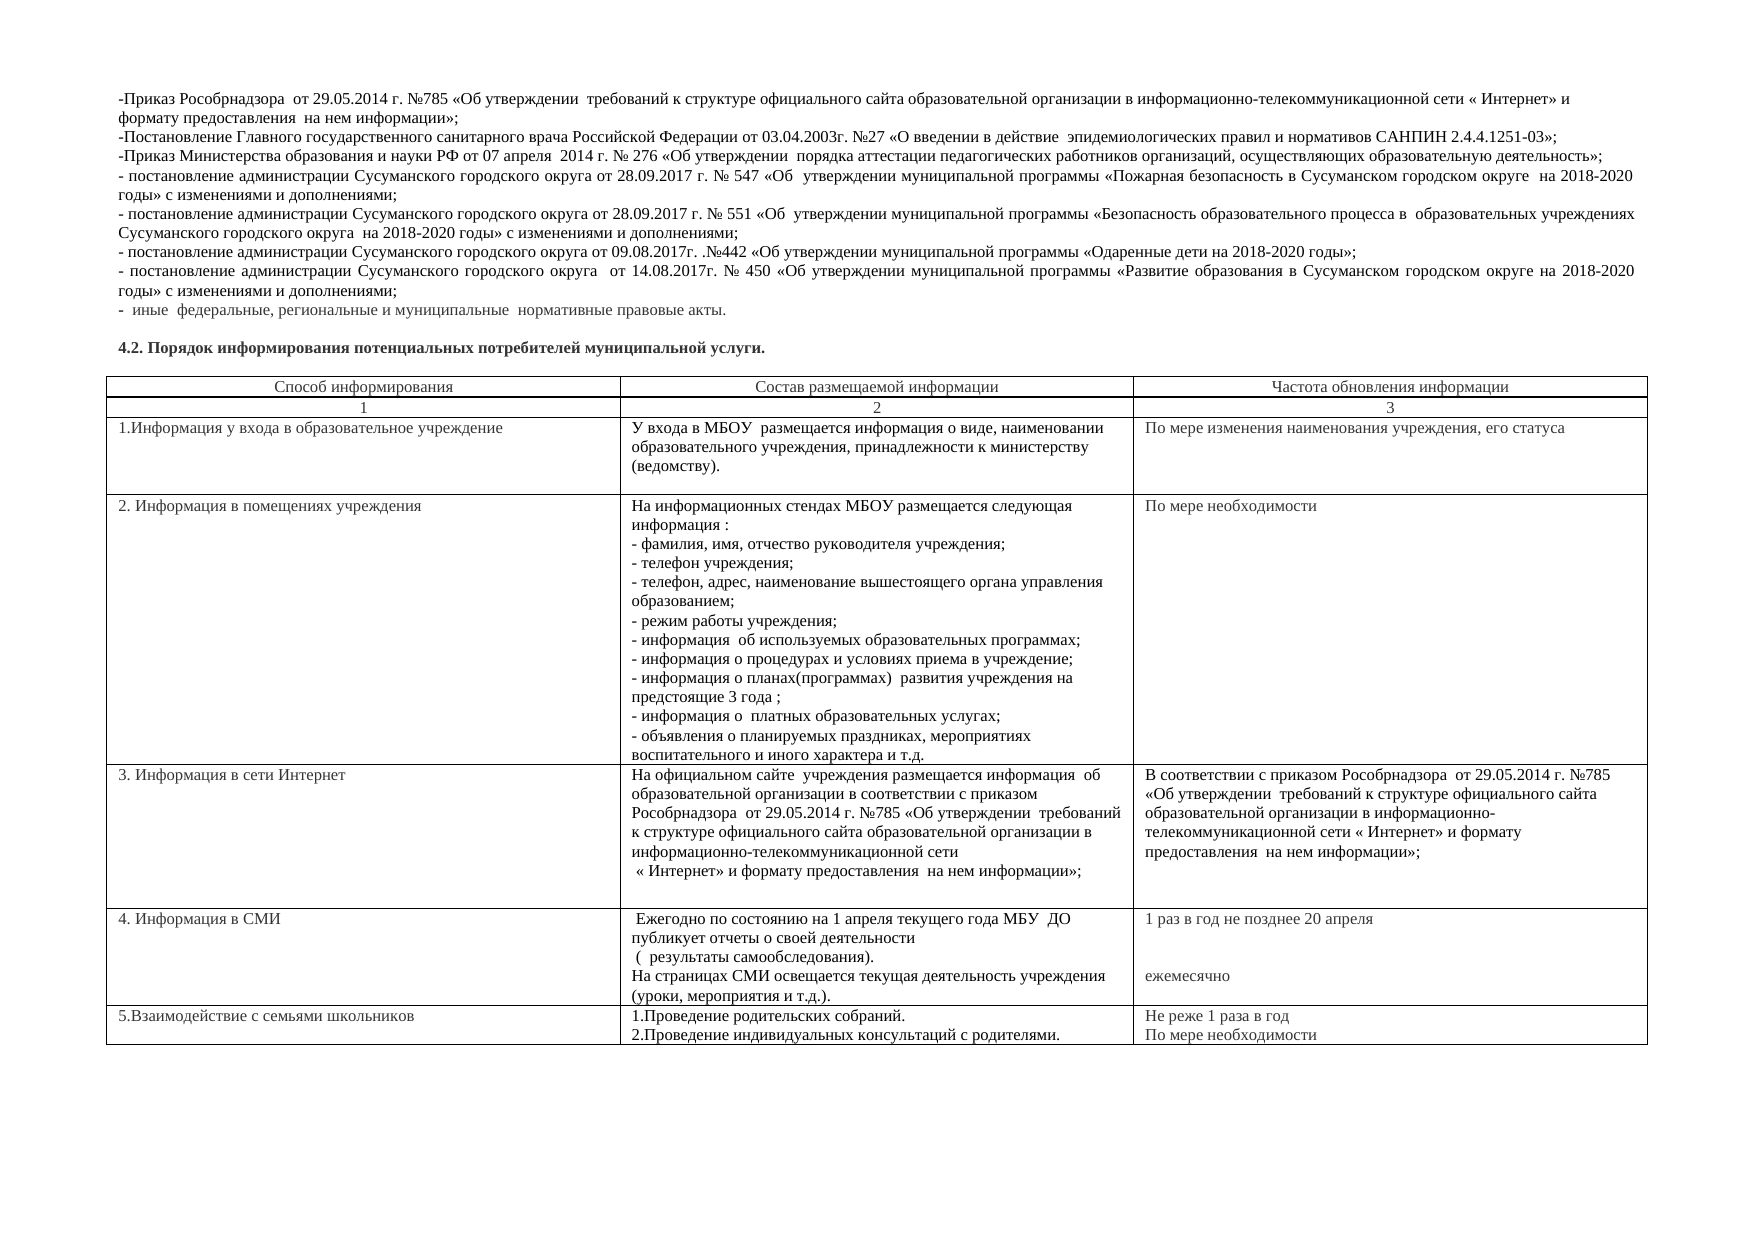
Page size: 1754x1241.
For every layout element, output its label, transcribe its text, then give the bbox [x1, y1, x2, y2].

table_cell 2 [621, 398, 1133, 417]
text - иные федеральные, региональные и муниципальные нормативные правовые акты. [118, 299, 1636, 319]
table_cell 4. Информация в СМИ [107, 909, 620, 1004]
table_cell По мере изменения наименования учреждения, его статуса [1134, 418, 1647, 494]
text - постановление администрации Сусуманского городского округа от 09.08.2017г. .№442 «Об утверждении муниципальной программы «Одаренные дети на 2018-2020 годы»; [118, 242, 1636, 261]
table_cell 1.Информация у входа в образовательное учреждение [107, 418, 620, 494]
table_cell 2. Информация в помещениях учреждения [107, 495, 620, 764]
table_cell Ежегодно по состоянию на 1 апреля текущего года МБУ ДО публикует отчеты о своей деятельности ( результаты самообследования). На страницах СМИ освещается текущая деятельность учреждения (уроки, мероприятия и т.д.). [621, 909, 1133, 1004]
table_cell На официальном сайте учреждения размещается информация об образовательной организации в соответствии с приказом Рособрнадзора от 29.05.2014 г. №785 «Об утверждении требований к структуре официального сайта образовательной организации в информационно-телекоммуникационной сети « Интернет» и формату предоставления на нем информации»; [621, 765, 1133, 908]
text -Приказ Министерства образования и науки РФ от 07 апреля 2014 г. № 276 «Об утверждении порядка аттестации педагогических работников организаций, осуществляющих образовательную деятельность»; [118, 146, 1636, 165]
table_cell 3 [1134, 398, 1647, 417]
table_cell По мере необходимости [1134, 495, 1647, 764]
table_cell У входа в МБОУ размещается информация о виде, наименовании образовательного учреждения, принадлежности к министерству (ведомству). [621, 418, 1133, 494]
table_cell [1134, 1006, 1647, 1044]
text -Приказ Рособрнадзора от 29.05.2014 г. №785 «Об утверждении требований к структуре официального сайта образовательной организации в информационно-телекоммуникационной сети « Интернет» и формату предоставления на нем информации»; [118, 89, 1636, 127]
table_cell 1 [107, 398, 620, 417]
text -Постановление Главного государственного санитарного врача Российской Федерации от 03.04.2003г. №27 «О введении в действие эпидемиологических правил и нормативов САНПИН 2.4.4.1251-03»; [118, 127, 1636, 146]
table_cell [621, 1006, 1133, 1044]
table_cell 3. Информация в сети Интернет [107, 765, 620, 908]
table_header Состав размещаемой информации [621, 377, 1133, 396]
table_header Частота обновления информации [1134, 377, 1647, 396]
text - постановление администрации Сусуманского городского округа от 14.08.2017г. № 450 «Об утверждении муниципальной программы «Развитие образования в Сусуманском городском округе на 2018-2020 годы» с изменениями и дополнениями; [118, 261, 1636, 299]
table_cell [107, 1006, 620, 1044]
text - постановление администрации Сусуманского городского округа от 28.09.2017 г. № 551 «Об утверждении муниципальной программы «Безопасность образовательного процесса в образовательных учреждениях Сусуманского городского округа на 2018-2020 годы» с изменениями и дополнениями; [118, 204, 1636, 242]
table_header Способ информирования [107, 377, 620, 396]
table_cell В соответствии с приказом Рособрнадзора от 29.05.2014 г. №785 «Об утверждении требований к структуре официального сайта образовательной организации в информационно-телекоммуникационной сети « Интернет» и формату предоставления на нем информации»; [1134, 765, 1647, 908]
table_cell На информационных стендах МБОУ размещается следующая информация : - фамилия, имя, отчество руководителя учреждения; - телефон учреждения; - телефон, адрес, наименование вышестоящего органа управления образованием; - режим работы учреждения; - информация об используемых образовательных программах; - информация о процедурах и условиях приема в учреждение; - информация о планах(программах) развития учреждения на предстоящие 3 года ; - информация о платных образовательных услугах; - объявления о планируемых праздниках, мероприятиях воспитательного и иного характера и т.д. [621, 495, 1133, 764]
text 4.2. Порядок информирования потенциальных потребителей муниципальной услуги. [118, 338, 1636, 357]
table_cell 1 раз в год не позднее 20 апреля ежемесячно [1134, 909, 1647, 1004]
text - постановление администрации Сусуманского городского округа от 28.09.2017 г. № 547 «Об утверждении муниципальной программы «Пожарная безопасность в Сусуманском городском округе на 2018-2020 годы» с изменениями и дополнениями; [118, 165, 1636, 204]
